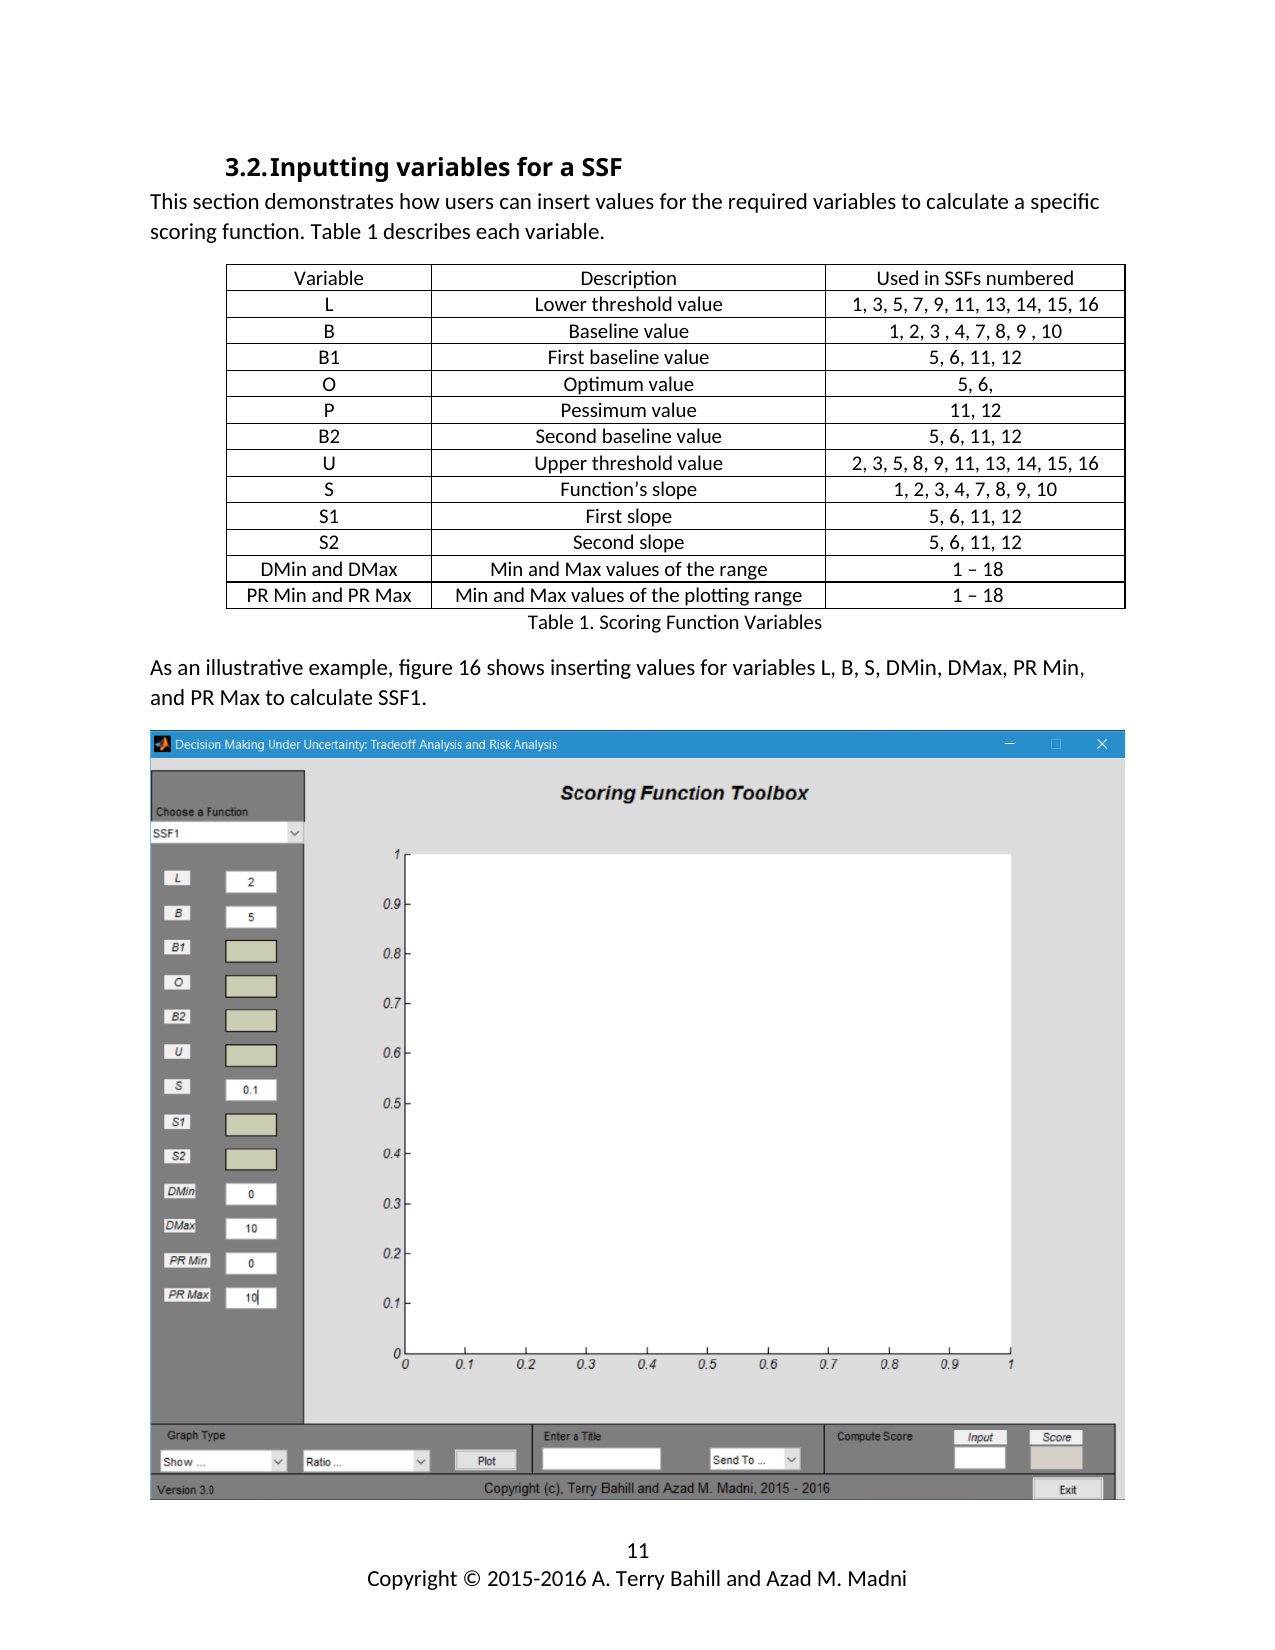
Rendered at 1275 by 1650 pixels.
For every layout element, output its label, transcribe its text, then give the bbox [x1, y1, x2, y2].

table_cell Min and Max values of the range [432, 556, 825, 581]
table_cell 5, 6, 11, 12 [826, 344, 1124, 370]
table_cell First baseline value [432, 344, 825, 370]
table_cell 5, 6, [826, 371, 1124, 396]
table_cell DMin and DMax [227, 556, 431, 581]
table_cell PR Min and PR Max [227, 583, 431, 608]
table_cell Upper threshold value [432, 450, 825, 476]
picture [150, 730, 1125, 1500]
table_cell First slope [432, 503, 825, 528]
table_cell 2, 3, 5, 8, 9, 11, 13, 14, 15, 16 [826, 450, 1124, 476]
table_cell O [227, 371, 431, 396]
table_cell Lower threshold value [432, 291, 825, 317]
table_cell 1, 3, 5, 7, 9, 11, 13, 14, 15, 16 [826, 291, 1124, 317]
text As an illustrative example, figure 16 shows inserting values for variables L, B, S, DMin, DMax, PR Min, and PR Max to calculate SSF1. [150, 653, 1125, 711]
table_cell B2 [227, 424, 431, 449]
table_cell B1 [227, 344, 431, 370]
table_cell Optimum value [432, 371, 825, 396]
table_cell Pessimum value [432, 397, 825, 423]
table_cell Function’s slope [432, 477, 825, 502]
table_cell 1, 2, 3, 4, 7, 8, 9, 10 [826, 477, 1124, 502]
table_cell U [227, 450, 431, 476]
table_header Used in SSFs numbered [826, 265, 1124, 290]
table_cell 11, 12 [826, 397, 1124, 423]
table_cell S1 [227, 503, 431, 528]
table_cell Min and Max values of the plotting range [432, 583, 825, 608]
text This section demonstrates how users can insert values for the required variables to calculate a specific scoring function. Table 1 describes each variable. [150, 187, 1125, 245]
table_cell P [227, 397, 431, 423]
table_cell Second baseline value [432, 424, 825, 449]
table_cell S [227, 477, 431, 502]
table_cell 5, 6, 11, 12 [826, 424, 1124, 449]
table_cell Second slope [432, 530, 825, 555]
table_cell B [227, 318, 431, 343]
table_cell S2 [227, 530, 431, 555]
table_cell 5, 6, 11, 12 [826, 530, 1124, 555]
table_cell L [227, 291, 431, 317]
table_header Variable [227, 265, 431, 290]
table_cell 1, 2, 3 , 4, 7, 8, 9 , 10 [826, 318, 1124, 343]
text Table 1. Scoring Function Variables [225, 609, 1125, 634]
table_header Description [432, 265, 825, 290]
table_cell 1 – 18 [826, 556, 1124, 581]
table_cell Baseline value [432, 318, 825, 343]
table_cell 1 – 18 [826, 583, 1124, 608]
table_cell 5, 6, 11, 12 [826, 503, 1124, 528]
subtitle Inputting variables for a SSF [225, 150, 1125, 184]
